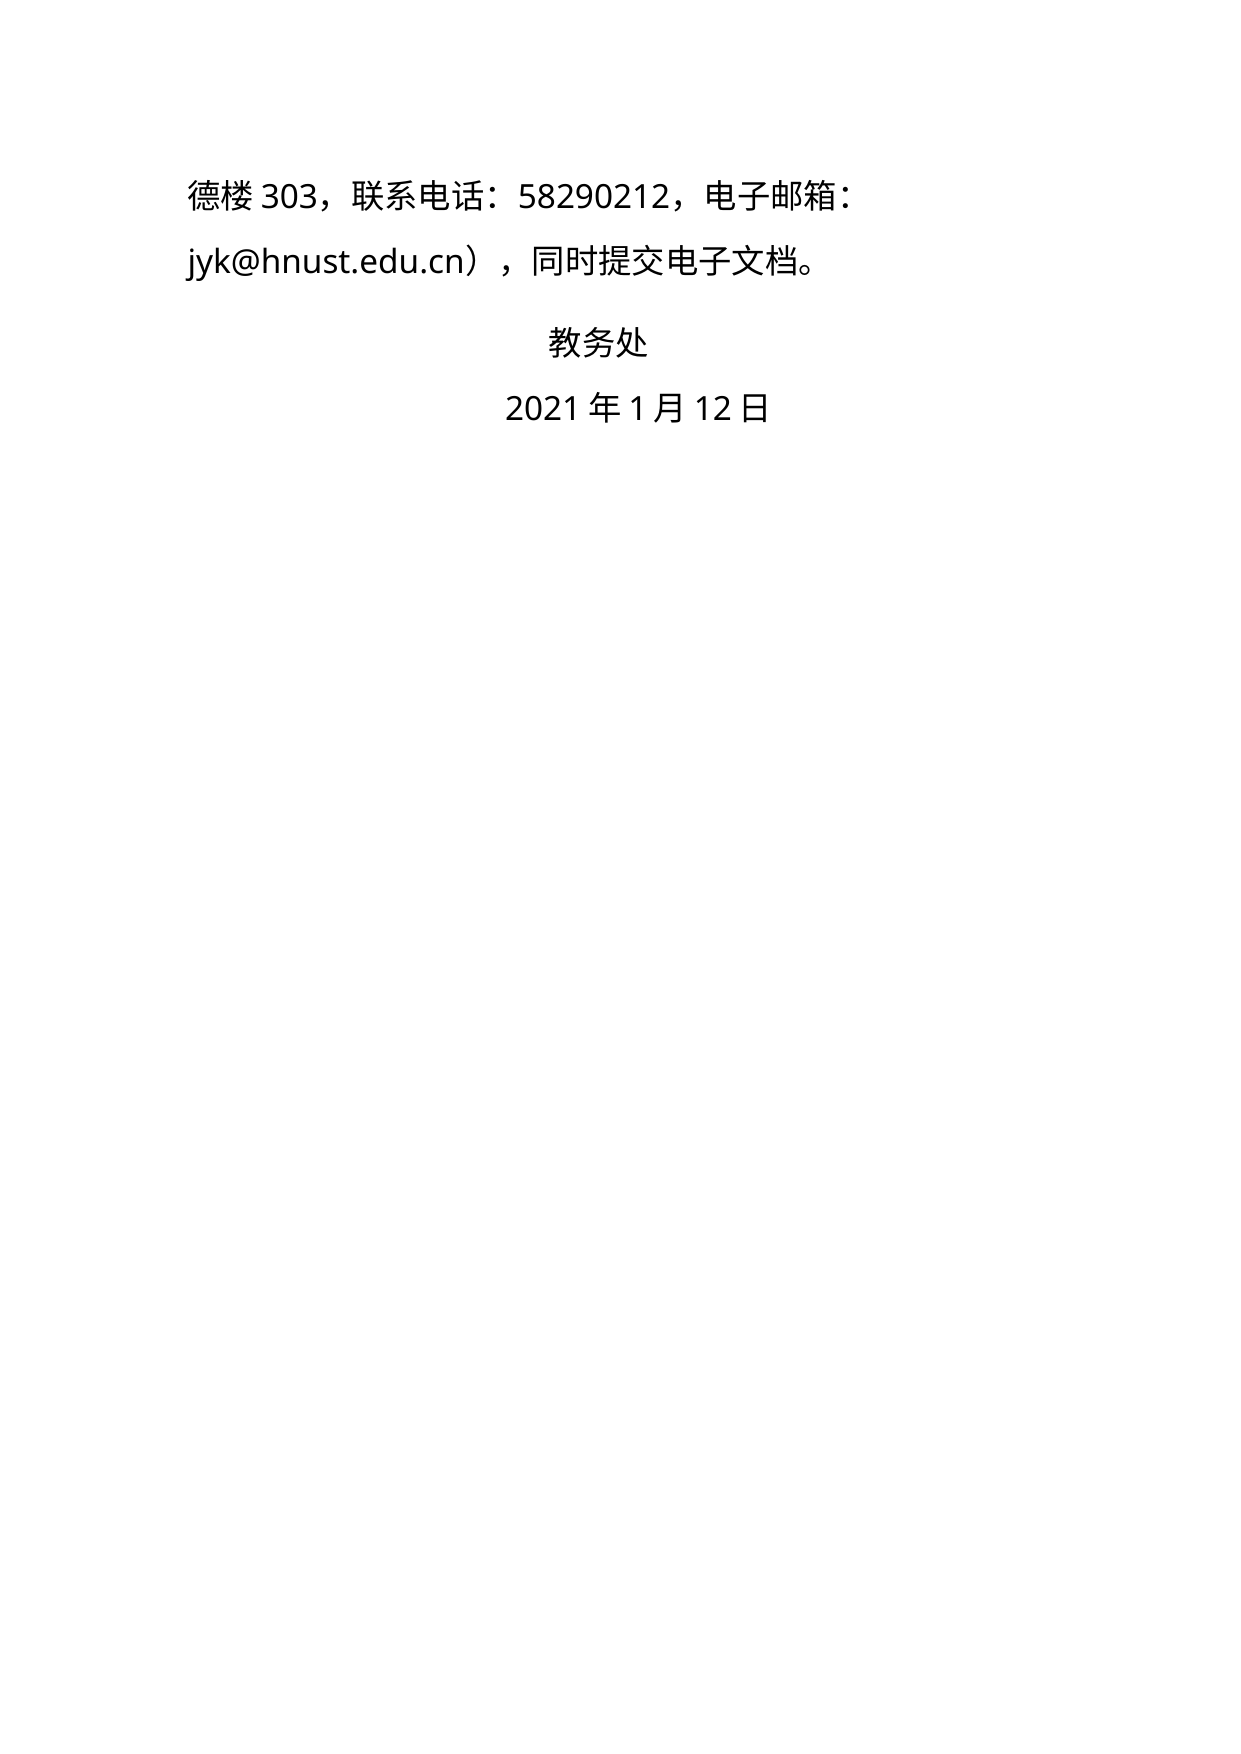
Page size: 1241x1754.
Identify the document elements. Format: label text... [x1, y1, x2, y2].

text 2021年1月12日 [187, 373, 1053, 438]
text 教务处 [187, 308, 1053, 373]
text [187, 162, 1053, 292]
